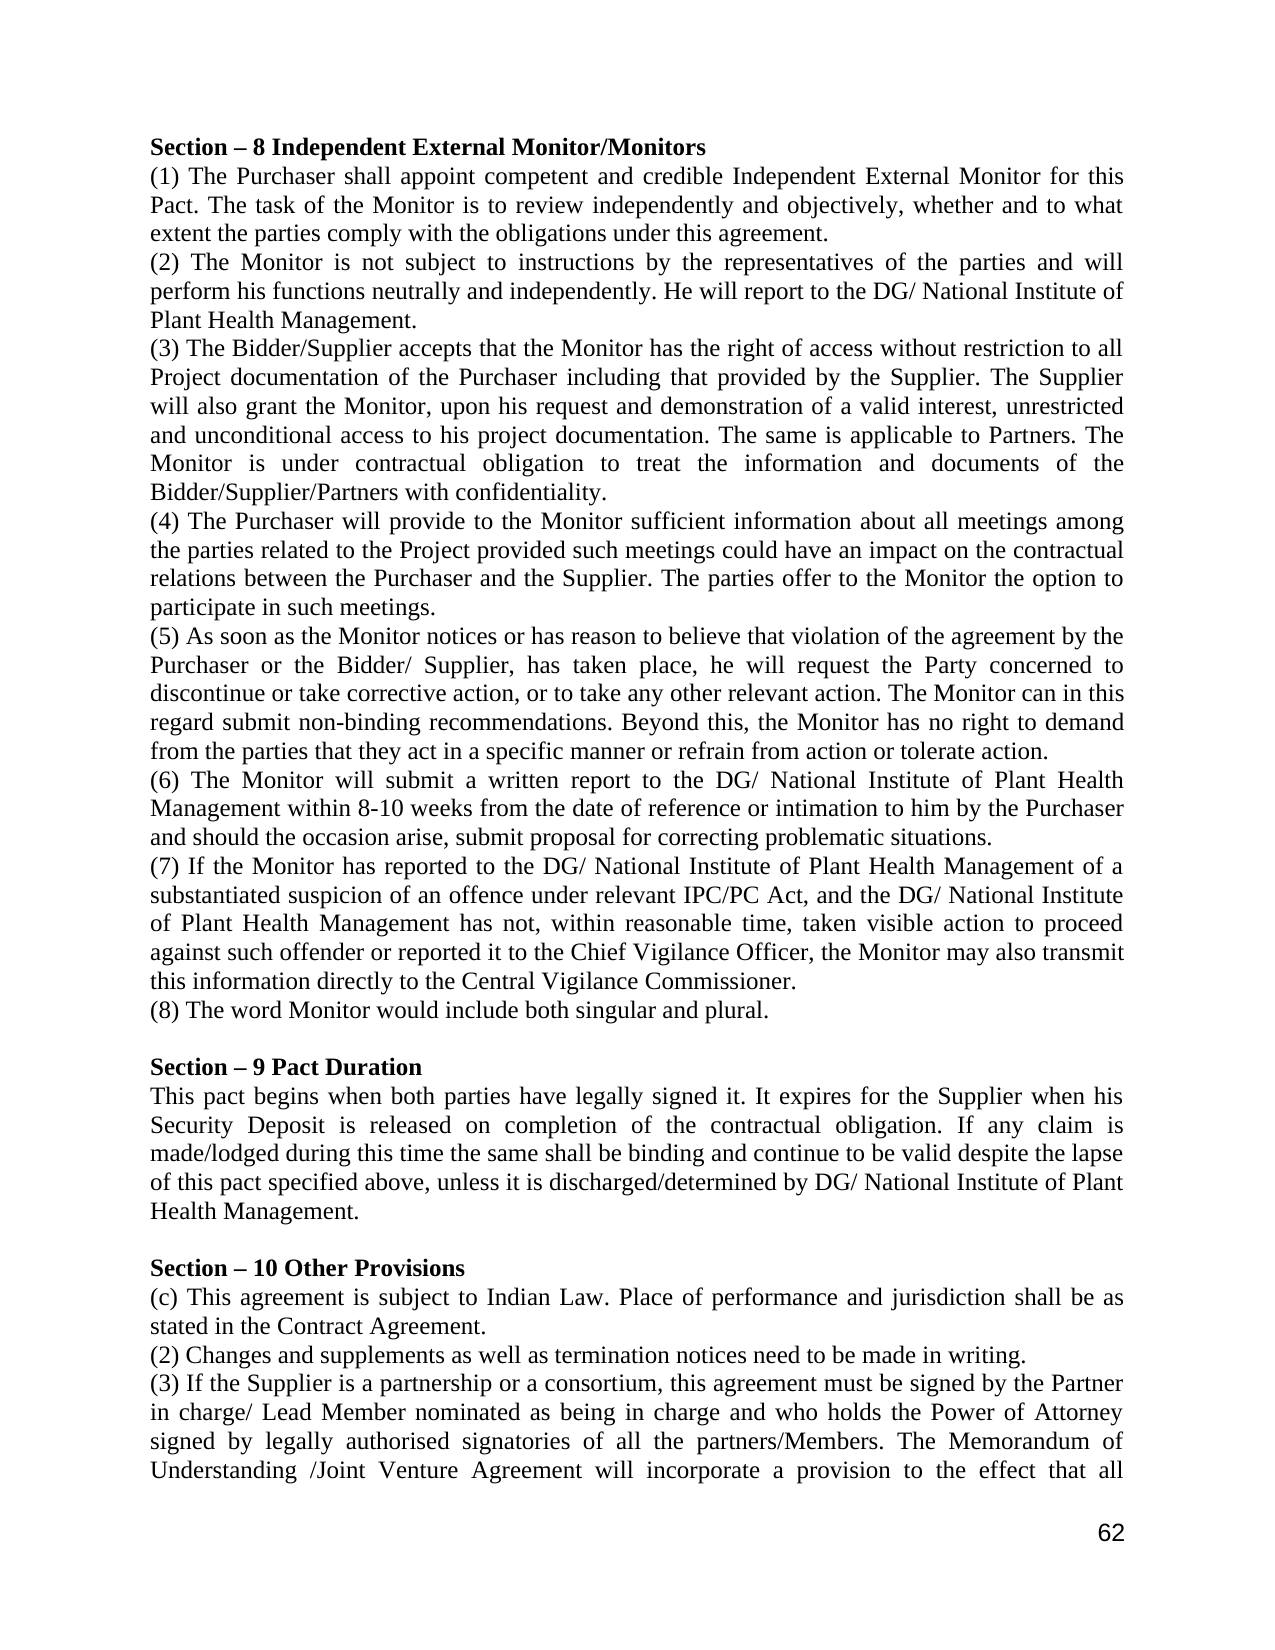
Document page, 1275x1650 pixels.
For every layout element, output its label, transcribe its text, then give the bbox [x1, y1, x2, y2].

text Section – 8 Independent External Monitor/Monitors [150, 132, 1125, 161]
text (3) The Bidder/Supplier accepts that the Monitor has the right of access without restriction to all Project documentation of the Purchaser including that provided by the Supplier. The Supplier will also grant the Monitor, upon his request and demonstration of a valid interest, unrestricted and unconditional access to his project documentation. The same is applicable to Partners. The Monitor is under contractual obligation to treat the information and documents of the Bidder/Supplier/Partners with confidentiality. [150, 333, 1125, 506]
text (2) The Monitor is not subject to instructions by the representatives of the parties and will perform his functions neutrally and independently. He will report to the DG/ National Institute of Plant Health Management. [150, 247, 1125, 333]
text This pact begins when both parties have legally signed it. It expires for the Supplier when his Security Deposit is released on completion of the contractual obligation. If any claim is made/lodged during this time the same shall be binding and continue to be valid despite the lapse of this pact specified above, unless it is discharged/determined by DG/ National Institute of Plant Health Management. [150, 1081, 1125, 1225]
text Section – 10 Other Provisions [150, 1253, 1125, 1282]
text (6) The Monitor will submit a written report to the DG/ National Institute of Plant Health Management within 8-10 weeks from the date of reference or intimation to him by the Purchaser and should the occasion arise, submit proposal for correcting problematic situations. [150, 765, 1125, 851]
text (c) This agreement is subject to Indian Law. Place of performance and jurisdiction shall be as stated in the Contract Agreement. [150, 1282, 1125, 1340]
text (8) The word Monitor would include both singular and plural. [150, 995, 1125, 1023]
text (2) Changes and supplements as well as termination notices need to be made in writing. [150, 1340, 1125, 1368]
text (7) If the Monitor has reported to the DG/ National Institute of Plant Health Management of a substantiated suspicion of an offence under relevant IPC/PC Act, and the DG/ National Institute of Plant Health Management has not, within reasonable time, taken visible action to proceed against such offender or reported it to the Chief Vigilance Officer, the Monitor may also transmit this information directly to the Central Vigilance Commissioner. [150, 851, 1125, 995]
text Section – 9 Pact Duration [150, 1052, 1125, 1081]
text (5) As soon as the Monitor notices or has reason to believe that violation of the agreement by the Purchaser or the Bidder/ Supplier, has taken place, he will request the Party concerned to discontinue or take corrective action, or to take any other relevant action. The Monitor can in this regard submit non-binding recommendations. Beyond this, the Monitor has no right to demand from the parties that they act in a specific manner or refrain from action or tolerate action. [150, 621, 1125, 765]
text (1) The Purchaser shall appoint competent and credible Independent External Monitor for this Pact. The task of the Monitor is to review independently and objectively, whether and to what extent the parties comply with the obligations under this agreement. [150, 161, 1125, 247]
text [150, 1368, 1125, 1483]
text (4) The Purchaser will provide to the Monitor sufficient information about all meetings among the parties related to the Project provided such meetings could have an impact on the contractual relations between the Purchaser and the Supplier. The parties offer to the Monitor the option to participate in such meetings. [150, 506, 1125, 621]
